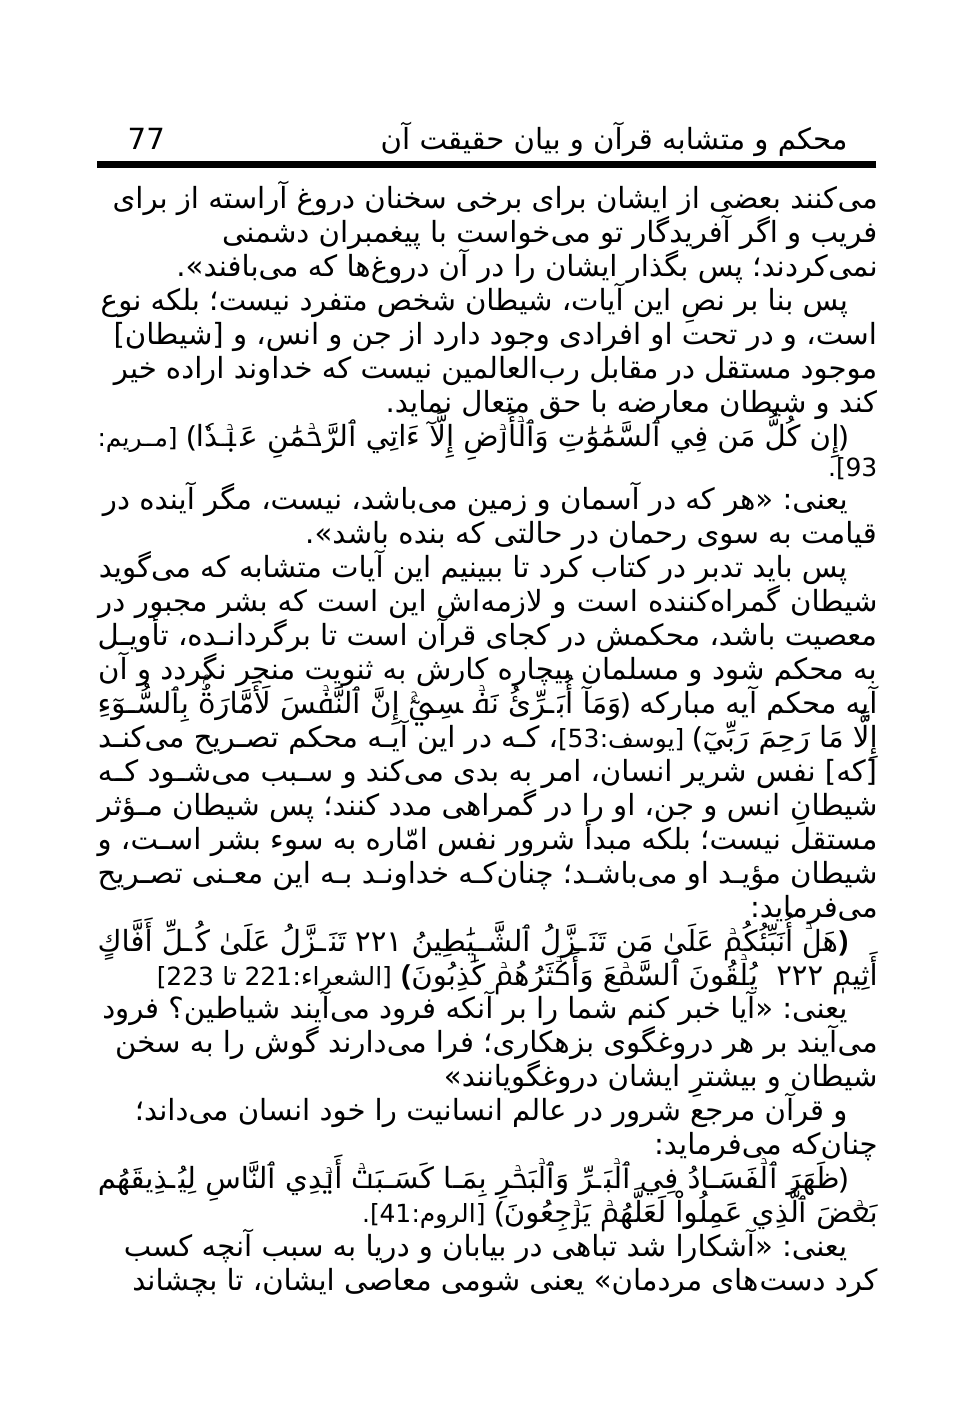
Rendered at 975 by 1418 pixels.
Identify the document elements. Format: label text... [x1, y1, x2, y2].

text ﴿هَلۡ أُنَبِّئُكُمۡ عَلَىٰ مَن تَنَزَّلُ ٱلشَّيَٰطِينُ ٢٢١ تَنَزَّلُ عَلَىٰ كُلِّ أَفَّاكٍ أَثِيمٖ ٢٢٢ يُلۡقُونَ ٱلسَّمۡعَ وَأَكۡثَرُهُمۡ كَٰذِبُونَ﴾ [الشعراء:221 تا 223] [97, 924, 877, 992]
text ﴿ظَهَرَ ٱلۡفَسَادُ فِي ٱلۡبَرِّ وَٱلۡبَحۡرِ بِمَا كَسَبَتۡ أَيۡدِي ٱلنَّاسِ لِيُذِيقَهُم بَعۡضَ ٱلَّذِي عَمِلُواْ لَعَلَّهُمۡ يَرۡجِعُونَ﴾ [الروم:41]. [97, 1162, 877, 1229]
text یعنی: «آیا خبر کنم شما را بر آنکه فرود می‌آیند شیاطین؟ فرود می‌آیند بر هر دروغگوی بزهکاری؛ فرا می‌دارند گوش را به سخن شیطان و بیشترِ ایشان دروغگویانند» [97, 992, 877, 1094]
text یعنی: «هر که در آسمان و زمین می‌باشد، نیست، مگر آینده در قیامت به سوی رحمان در حالتی که بنده باشد». [97, 482, 877, 550]
text پس بنا بر نصِ این آیات، شیطان شخص متفرد نیست؛ بلکه نوع است، و در تحت او افرادی وجود دارد از جن و انس، و [شیطان] موجود مستقل در مقابل رب‌العالمین نیست که خداوند اراده خیر کند و شیطان معارضه با حق متعال نماید. [97, 283, 877, 419]
text ﴿إِن كُلُّ مَن فِي ٱلسَّمَٰوَٰتِ وَٱلۡأَرۡضِ إِلَّآ ءَاتِي ٱلرَّحۡمَٰنِ عَبۡدٗا﴾ [مریم:93]. [97, 419, 877, 482]
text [97, 182, 877, 283]
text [97, 1229, 877, 1297]
text پس باید تدبر در کتاب کرد تا ببینیم این آیات متشابه که می‌گوید شیطان گمراه‌کننده ‌است و لازمه‌اش این است که بشر مجبور در معصیت باشد، محکمش در کجای قرآن است تا برگردانده، تأویل به محکم شود و مسلمان بیچاره کارش به ثنویت منجر نگردد و آن آیه محکم آیه مبارکه ﴿وَمَآ أُبَرِّئُ نَفۡسِيٓۚ إِنَّ ٱلنَّفۡسَ لَأَمَّارَةُۢ بِٱلسُّوٓءِ إِلَّا مَا رَحِمَ رَبِّيٓ﴾ [یوسف:53]، که در این آیه محکم تصریح می‌کند [که] نفس شریر انسان، امر به بدی می‌کند و سبب می‌شود که شیطانِ انس و جن، او را در گمراهی مدد کنند؛ پس شیطان مؤثر مستقل نیست؛ بلکه مبدأ شرور نفس امّاره به سوء بشر است، و شیطان مؤید او می‌باشد؛ چنان‌که خداوند به این معنى تصریح می‌فرماید: [97, 550, 877, 924]
text و قرآن مرجع شرور در عالم انسانیت را خود انسان می‌داند؛ چنان‌که می‌فرماید: [97, 1094, 877, 1162]
